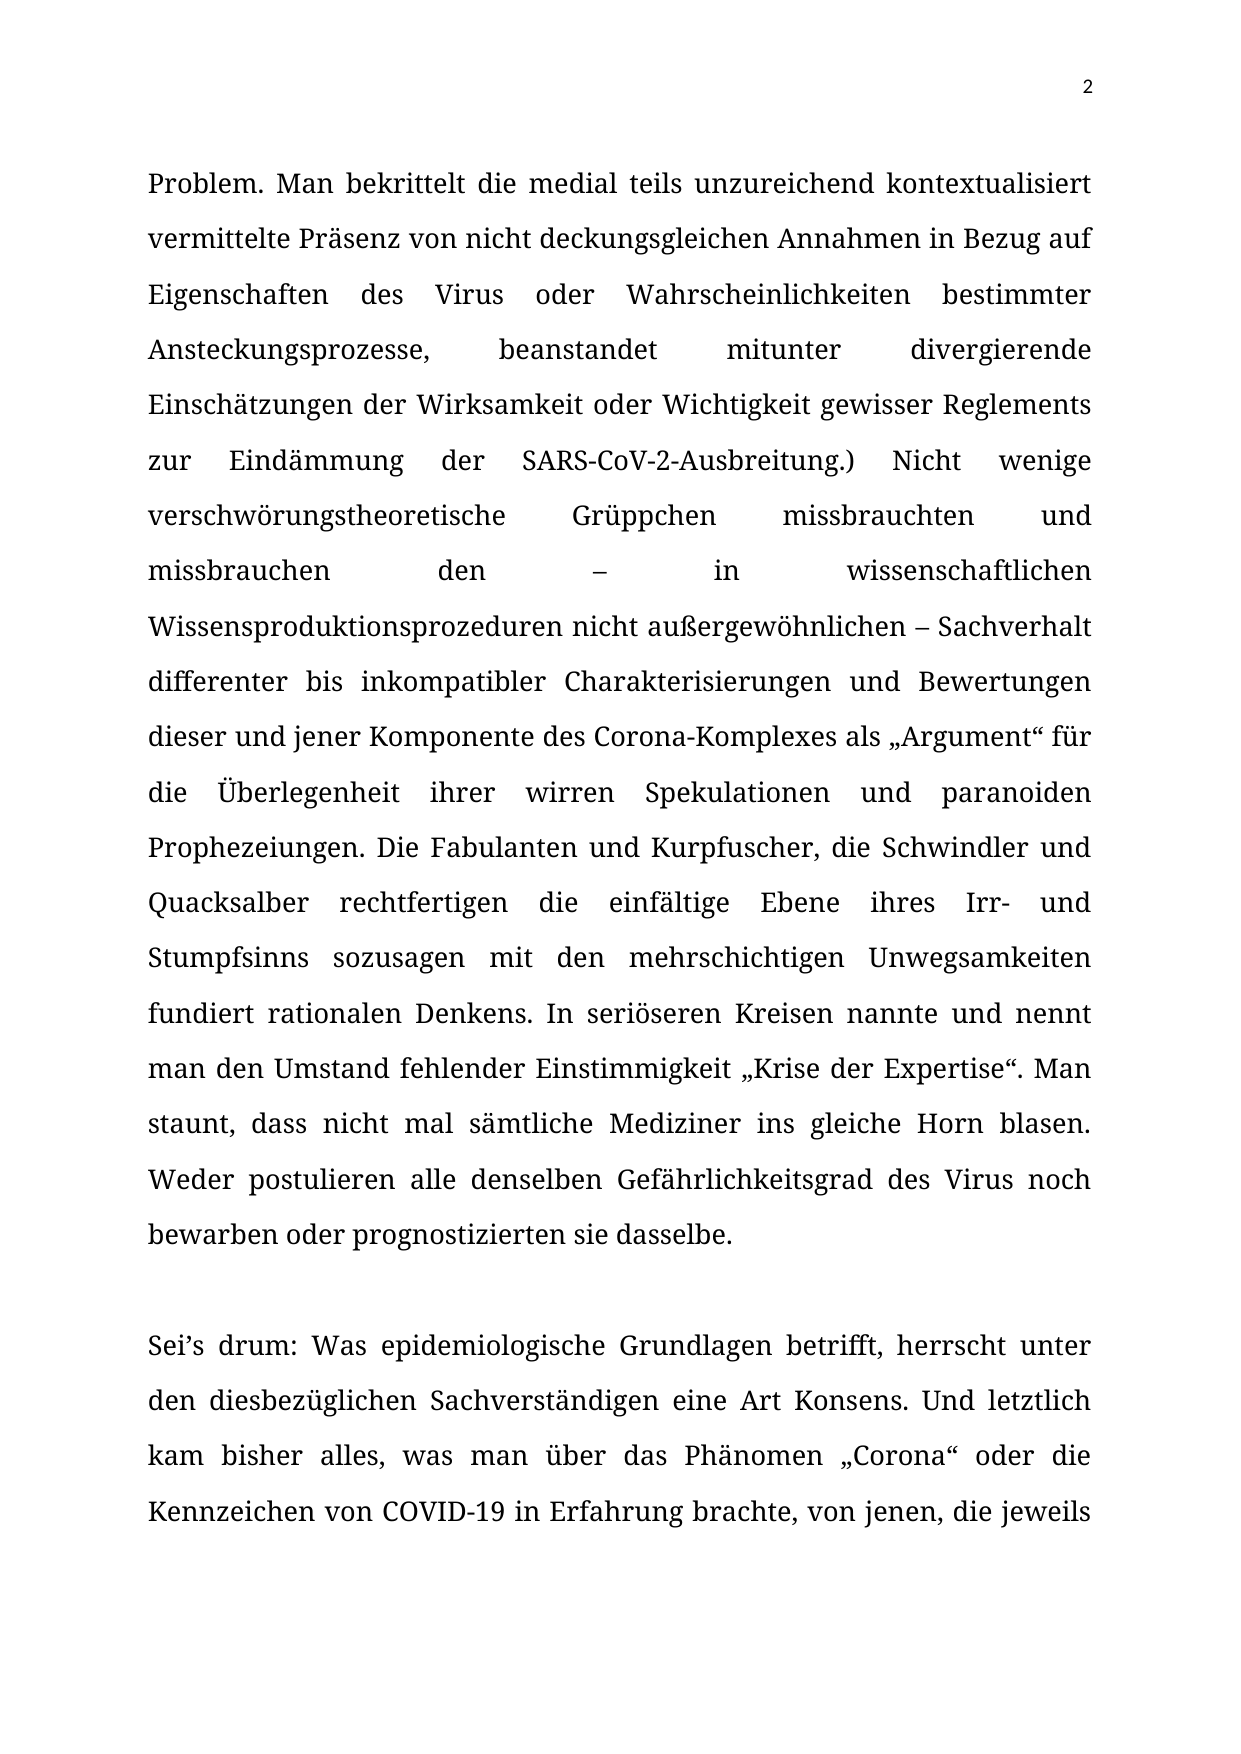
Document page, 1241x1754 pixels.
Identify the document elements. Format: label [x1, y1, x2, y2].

text [148, 1326, 1093, 1529]
text [148, 164, 1093, 1252]
